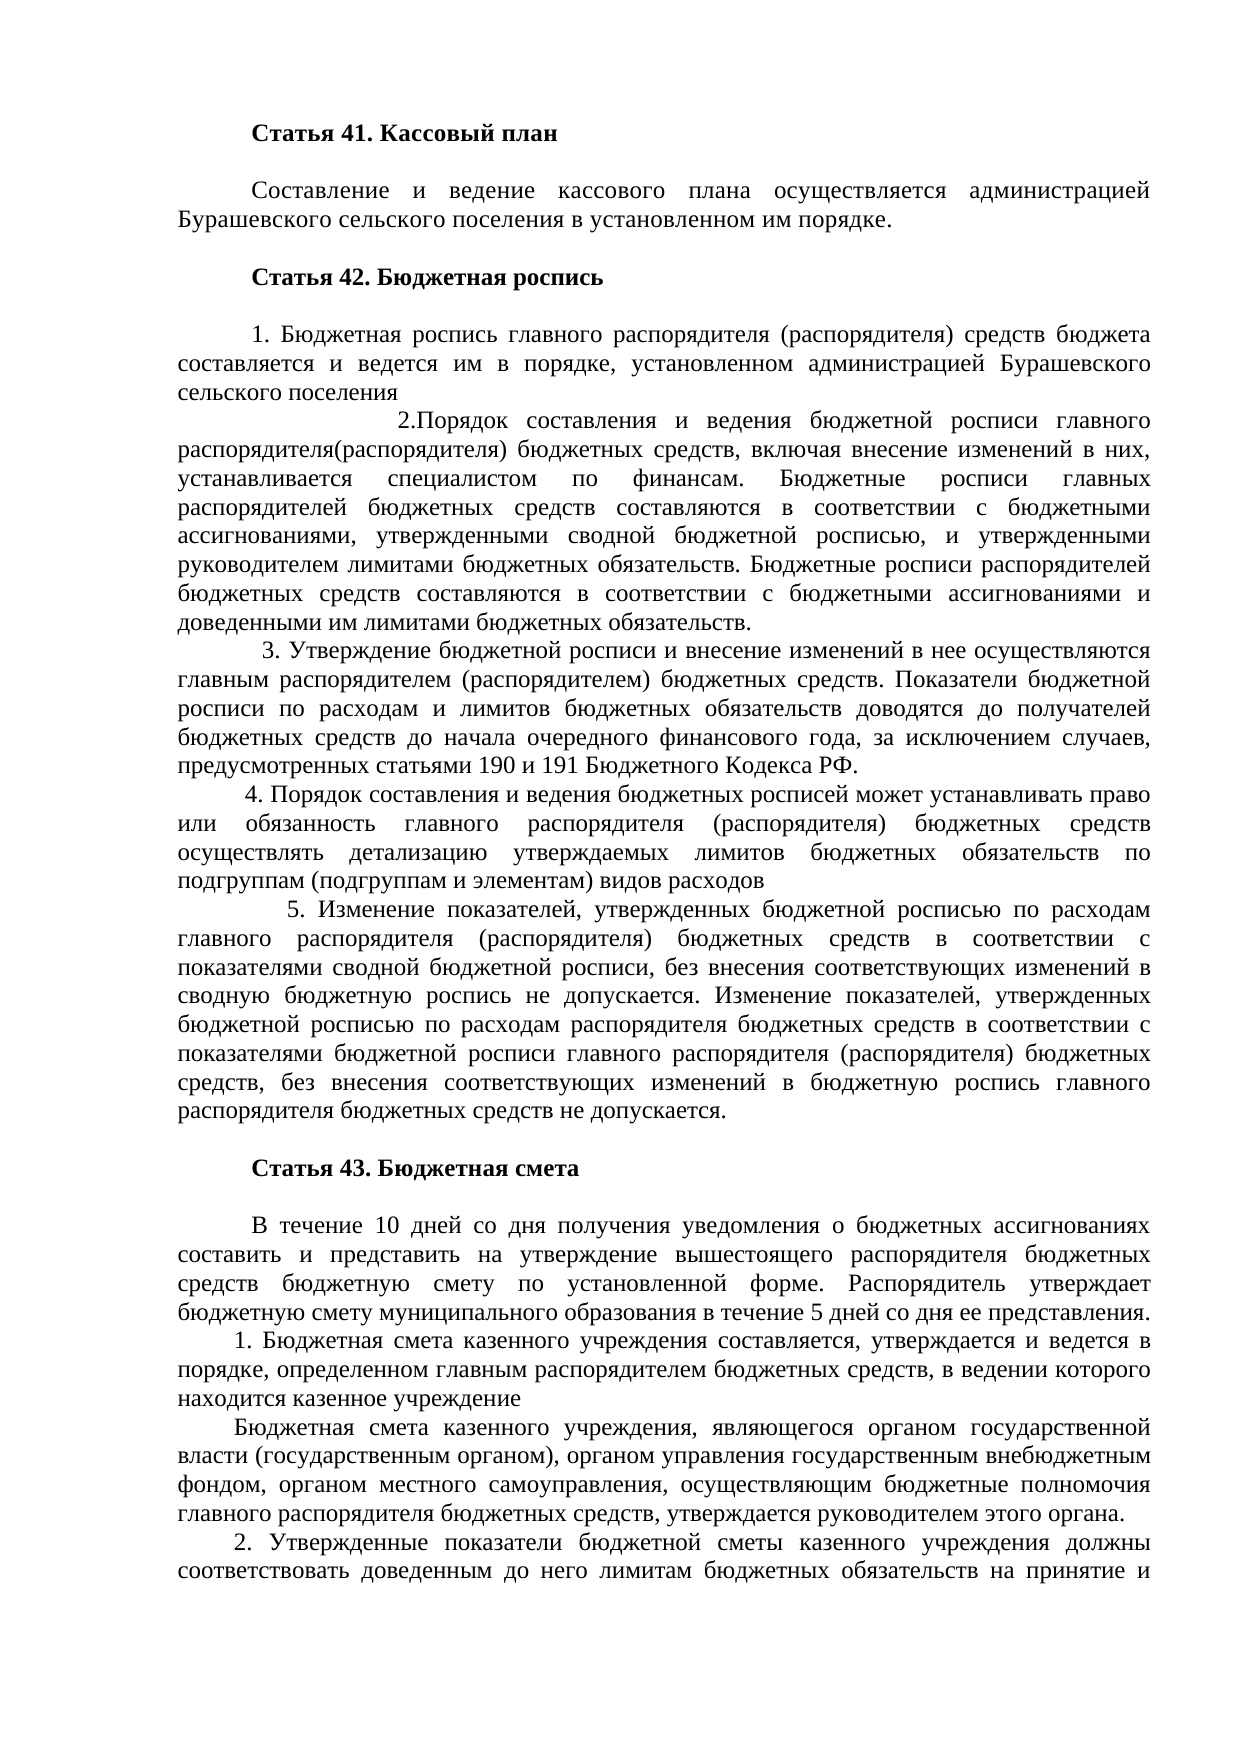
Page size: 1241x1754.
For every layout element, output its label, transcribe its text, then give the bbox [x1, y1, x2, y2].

text Статья 42. Бюджетная роспись [177, 262, 1152, 291]
text Составление и ведение кассового плана осуществляется администрацией Бурашевского сельского поселения в установленном им порядке. [177, 176, 1152, 233]
text Статья 43. Бюджетная смета [177, 1153, 1152, 1182]
text 1. Бюджетная смета казенного учреждения составляется, утверждается и ведется в порядке, определенном главным распорядителем бюджетных средств, в ведении которого находится казенное учреждение [177, 1326, 1152, 1412]
text В течение 10 дней со дня получения уведомления о бюджетных ассигнованиях составить и представить на утверждение вышестоящего распорядителя бюджетных средств бюджетную смету по установленной форме. Распорядитель утверждает бюджетную смету муниципального образования в течение 5 дней со дня ее представления. [177, 1211, 1152, 1326]
text Статья 41. Кассовый план [177, 118, 1152, 147]
text Бюджетная смета казенного учреждения, являющегося органом государственной власти (государственным органом), органом управления государственным внебюджетным фондом, органом местного самоуправления, осуществляющим бюджетные полномочия главного распорядителя бюджетных средств, утверждается руководителем этого органа. [177, 1412, 1152, 1527]
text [177, 1527, 1152, 1584]
text 4. Порядок составления и ведения бюджетных росписей может устанавливать право или обязанность главного распорядителя (распорядителя) бюджетных средств осуществлять детализацию утверждаемых лимитов бюджетных обязательств по подгруппам (подгруппам и элементам) видов расходов [177, 779, 1152, 894]
text 5. Изменение показателей, утвержденных бюджетной росписью по расходам главного распорядителя (распорядителя) бюджетных средств в соответствии с показателями сводной бюджетной росписи, без внесения соответствующих изменений в сводную бюджетную роспись не допускается. Изменение показателей, утвержденных бюджетной росписью по расходам распорядителя бюджетных средств в соответствии с показателями бюджетной росписи главного распорядителя (распорядителя) бюджетных средств, без внесения соответствующих изменений в бюджетную роспись главного распорядителя бюджетных средств не допускается. [177, 894, 1152, 1124]
text 3. Утверждение бюджетной росписи и внесение изменений в нее осуществляются главным распорядителем (распорядителем) бюджетных средств. Показатели бюджетной росписи по расходам и лимитов бюджетных обязательств доводятся до получателей бюджетных средств до начала очередного финансового года, за исключением случаев, предусмотренных статьями 190 и 191 Бюджетного Кодекса РФ. [177, 636, 1152, 779]
text 2.Порядок составления и ведения бюджетной росписи главного распорядителя(распорядителя) бюджетных средств, включая внесение изменений в них, устанавливается специалистом по финансам. Бюджетные росписи главных распорядителей бюджетных средств составляются в соответствии с бюджетными ассигнованиями, утвержденными сводной бюджетной росписью, и утвержденными руководителем лимитами бюджетных обязательств. Бюджетные росписи распорядителей бюджетных средств составляются в соответствии с бюджетными ассигнованиями и доведенными им лимитами бюджетных обязательств. [177, 406, 1152, 636]
text 1. Бюджетная роспись главного распорядителя (распорядителя) средств бюджета составляется и ведется им в порядке, установленном администрацией Бурашевского сельского поселения [177, 319, 1152, 406]
